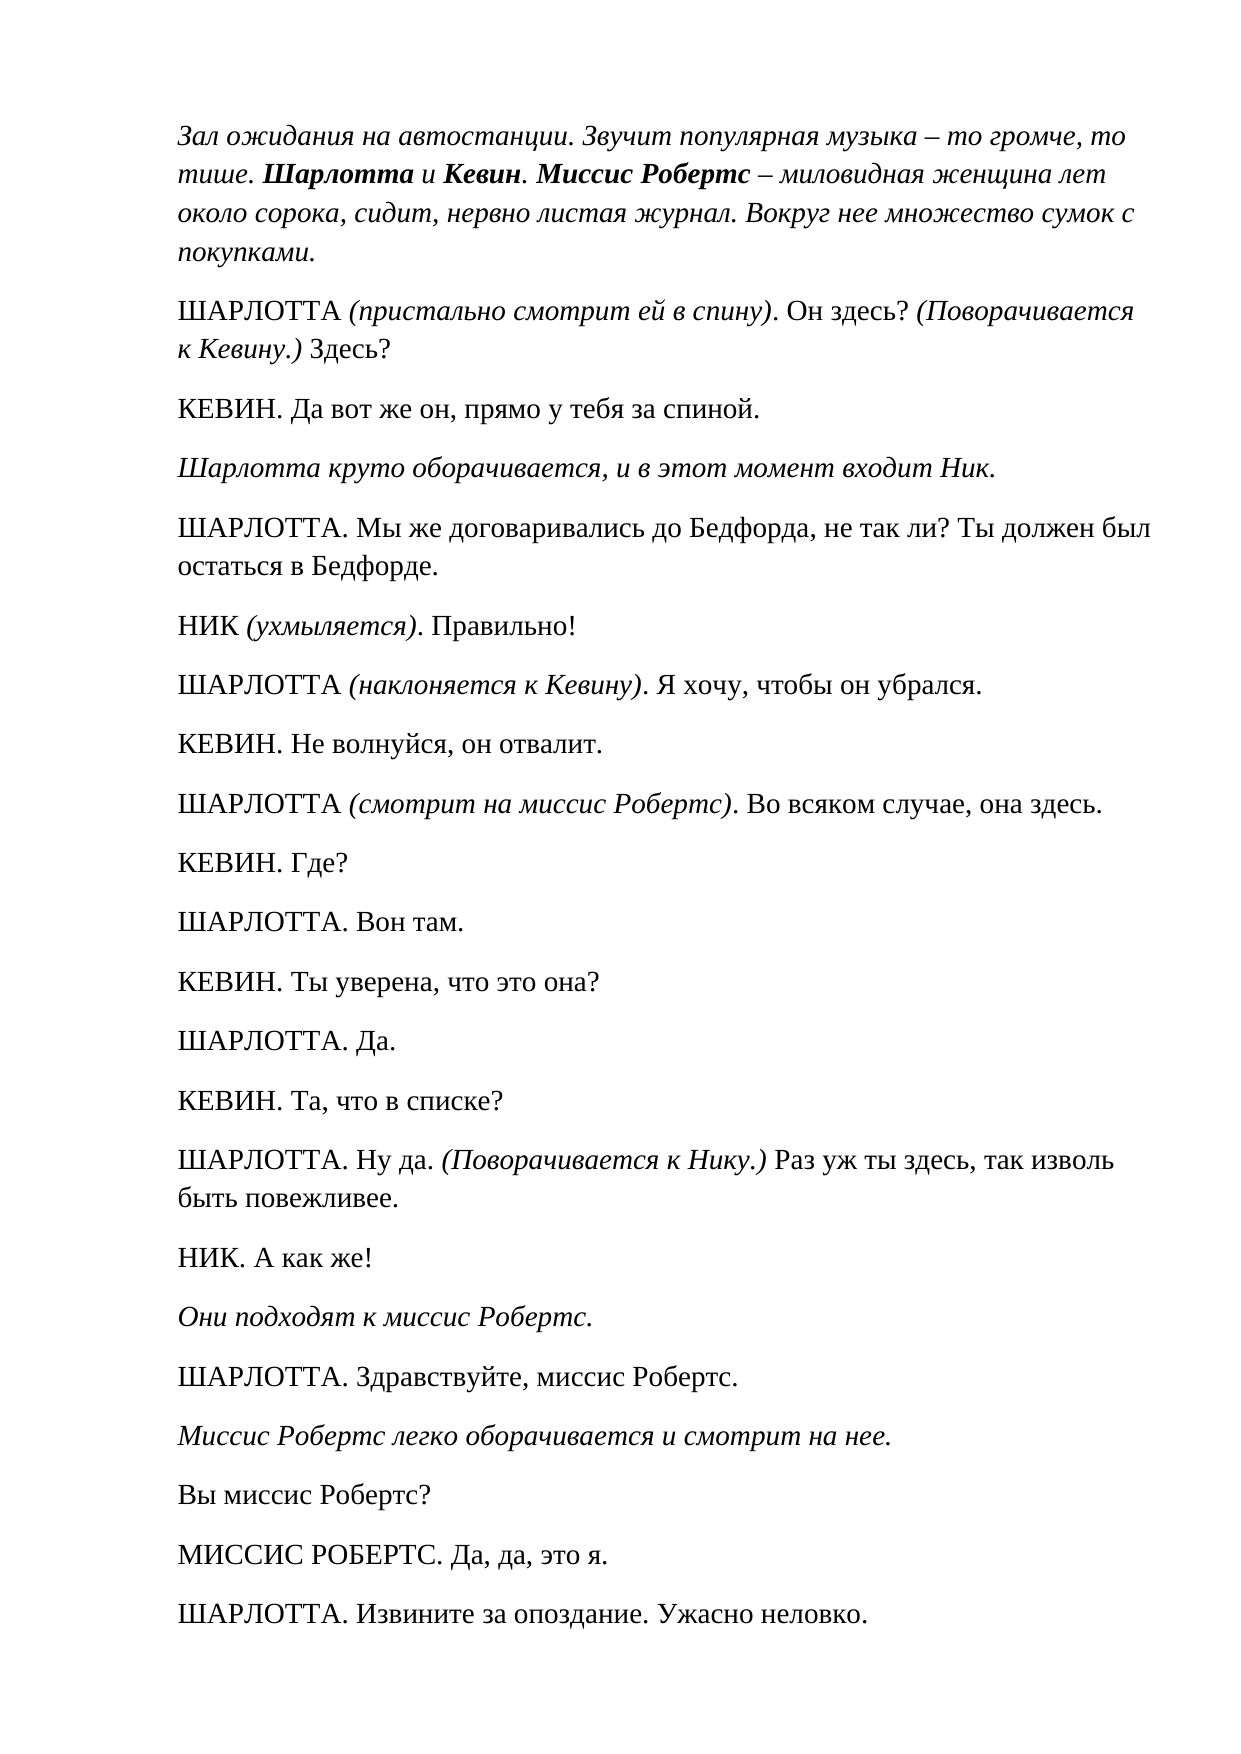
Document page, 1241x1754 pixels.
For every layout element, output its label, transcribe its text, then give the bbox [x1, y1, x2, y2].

text ШАРЛОТТА (смотрит на миссис Робертс). Во всяком случае, она здесь. [177, 786, 1152, 819]
text Шарлотта круто оборачивается, и в этот момент входит Ник. [177, 450, 1152, 484]
text МИССИС РОБЕРТС. Да, да, это я. [177, 1537, 1152, 1570]
text ШАРЛОТТА (наклоняется к Кевину). Я хочу, чтобы он убрался. [177, 667, 1152, 701]
text ШАРЛОТТА. Да. [177, 1023, 1152, 1057]
text КЕВИН. Ты уверена, что это она? [177, 964, 1152, 997]
text КЕВИН. Не волнуйся, он отвалит. [177, 726, 1152, 760]
text Они подходят к миссис Робертс. [177, 1299, 1152, 1333]
text КЕВИН. Где? [177, 845, 1152, 879]
text НИК (ухмыляется). Правильно! [177, 608, 1152, 641]
text НИК. А как же! [177, 1240, 1152, 1273]
text Зал ожидания на автостанции. Звучит популярная музыка – то громче, то тише. Шарлотта и Кевин. Миссис Робертс – миловидная женщина лет около сорока, сидит, нервно листая журнал. Вокруг нее множество сумок с покупками. [177, 118, 1152, 267]
text ШАРЛОТТА. Мы же договаривались до Бедфорда, не так ли? Ты должен был остаться в Бедфорде. [177, 510, 1152, 582]
text ШАРЛОТТА. Здравствуйте, миссис Робертс. [177, 1359, 1152, 1392]
text ШАРЛОТТА. Ну да. (Поворачивается к Нику.) Раз уж ты здесь, так изволь быть повежливее. [177, 1142, 1152, 1214]
text ШАРЛОТТА (пристально смотрит ей в спину). Он здесь? (Поворачивается к Кевину.) Здесь? [177, 293, 1152, 365]
text ШАРЛОТТА. Вон там. [177, 904, 1152, 938]
text Миссис Робертс легко оборачивается и смотрит на нее. [177, 1418, 1152, 1452]
text КЕВИН. Та, что в списке? [177, 1083, 1152, 1116]
text ШАРЛОТТА. Извините за опоздание. Ужасно неловко. [177, 1596, 1152, 1630]
text КЕВИН. Да вот же он, прямо у тебя за спиной. [177, 391, 1152, 424]
text Вы миссис Робертс? [177, 1477, 1152, 1511]
